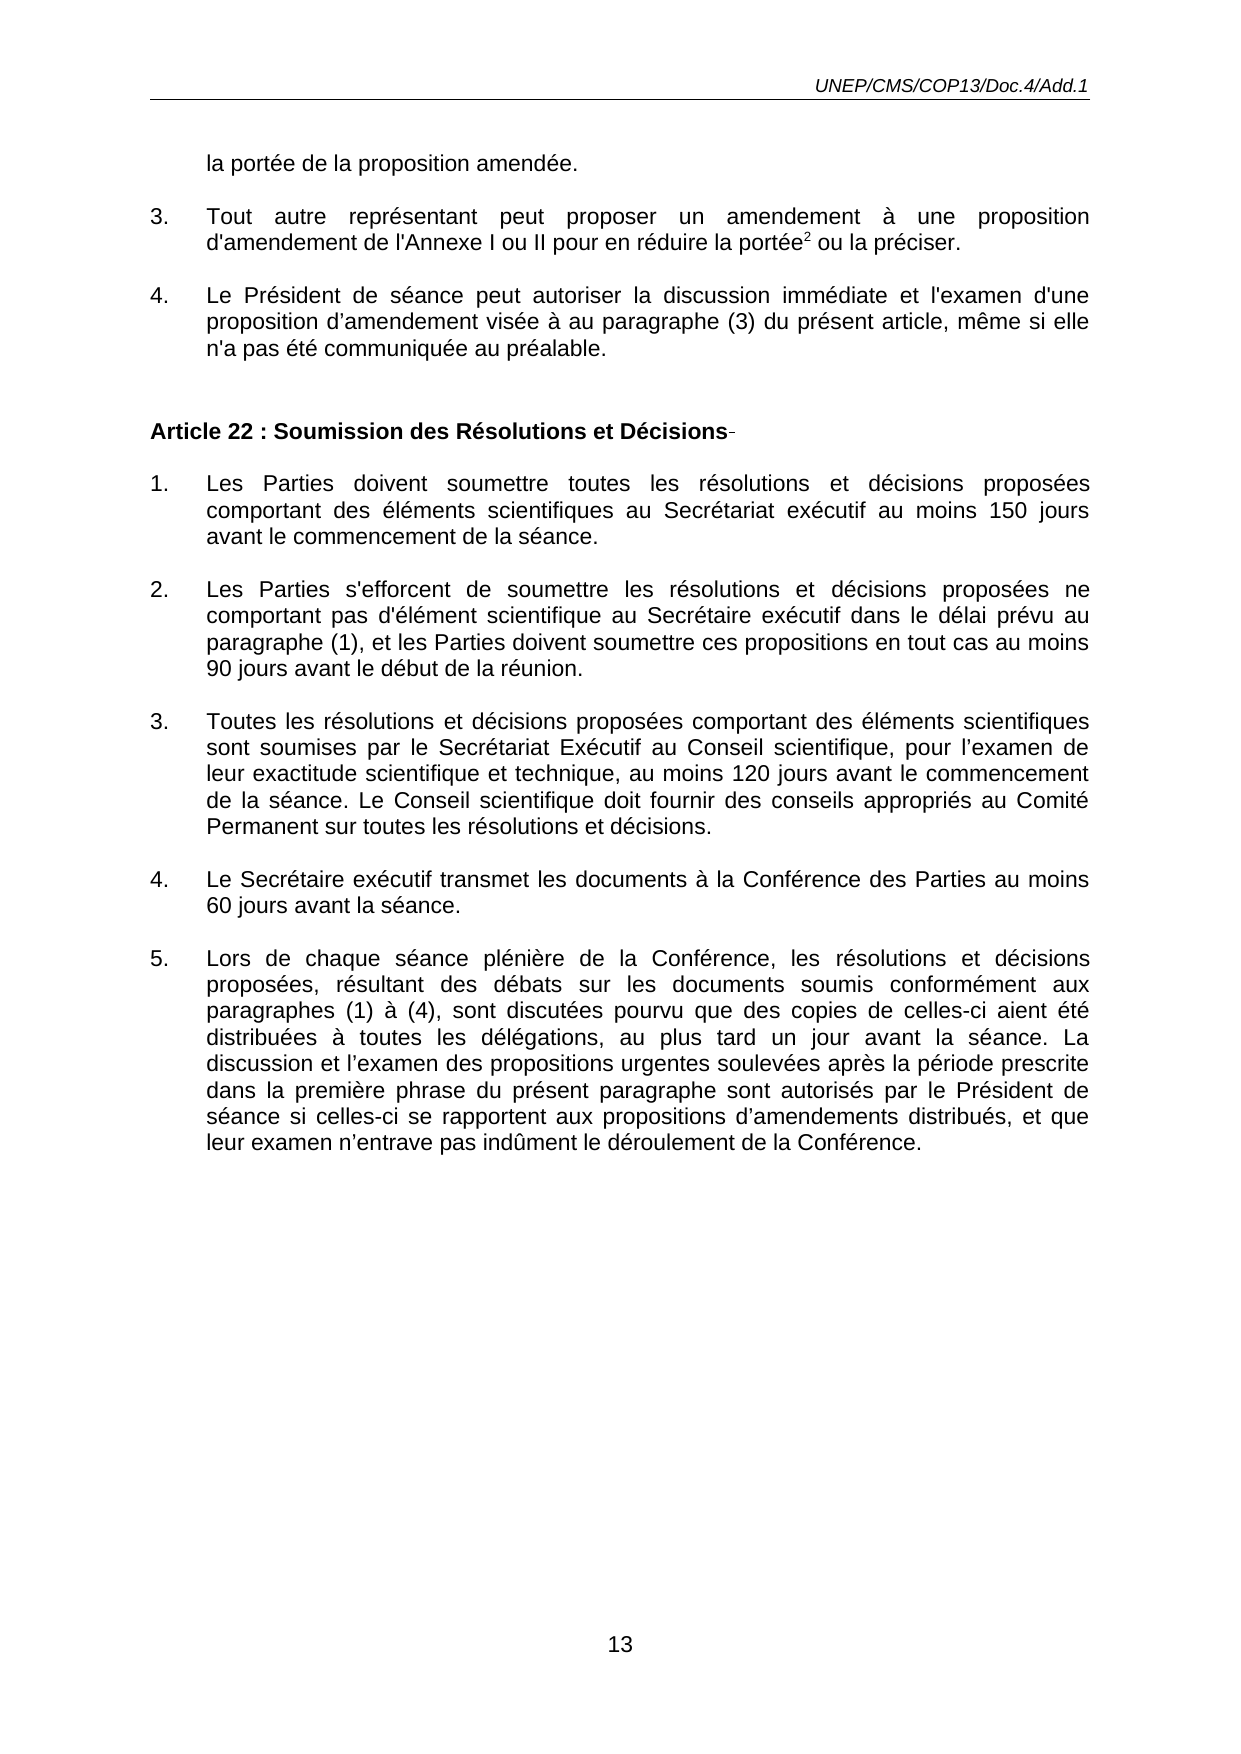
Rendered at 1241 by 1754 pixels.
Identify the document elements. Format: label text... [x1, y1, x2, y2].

list Lors de chaque séance plénière de la Conférence, les résolutions et décisions proposées, résultant des débats sur les documents soumis conformément aux paragraphes (1) à (4), sont discutées pourvu que des copies de celles-ci aient été distribuées à toutes les délégations, au plus tard un jour avant la séance. La discussion et l’examen des propositions urgentes soulevées après la période prescrite dans la première phrase du présent paragraphe sont autorisés par le Président de séance si celles-ci se rapportent aux propositions d’amendements distribués, et que leur examen n’entrave pas indûment le déroulement de la Conférence. [150, 945, 1090, 1156]
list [150, 150, 1090, 176]
list Le Président de séance peut autoriser la discussion immédiate et l'examen d'une proposition d’amendement visée à au paragraphe (3) du présent article, même si elle n'a pas été communiquée au préalable. [150, 282, 1090, 361]
text Article 22 : Soumission des Résolutions et Décisions [150, 418, 1090, 444]
list Tout autre représentant peut proposer un amendement à une proposition d'amendement de l'Annexe I ou II pour en réduire la portée2 ou la préciser. [150, 203, 1090, 255]
list Toutes les résolutions et décisions proposées comportant des éléments scientifiques sont soumises par le Secrétariat Exécutif au Conseil scientifique, pour l’examen de leur exactitude scientifique et technique, au moins 120 jours avant le commencement de la séance. Le Conseil scientifique doit fournir des conseils appropriés au Comité Permanent sur toutes les résolutions et décisions. [150, 708, 1090, 839]
list Les Parties doivent soumettre toutes les résolutions et décisions proposées comportant des éléments scientifiques au Secrétariat exécutif au moins 150 jours avant le commencement de la séance. [150, 470, 1090, 549]
list Les Parties s'efforcent de soumettre les résolutions et décisions proposées ne comportant pas d'élément scientifique au Secrétaire exécutif dans le délai prévu au paragraphe (1), et les Parties doivent soumettre ces propositions en tout cas au moins 90 jours avant le début de la réunion. [150, 576, 1090, 681]
list Le Secrétaire exécutif transmet les documents à la Conférence des Parties au moins 60 jours avant la séance. [150, 866, 1090, 918]
